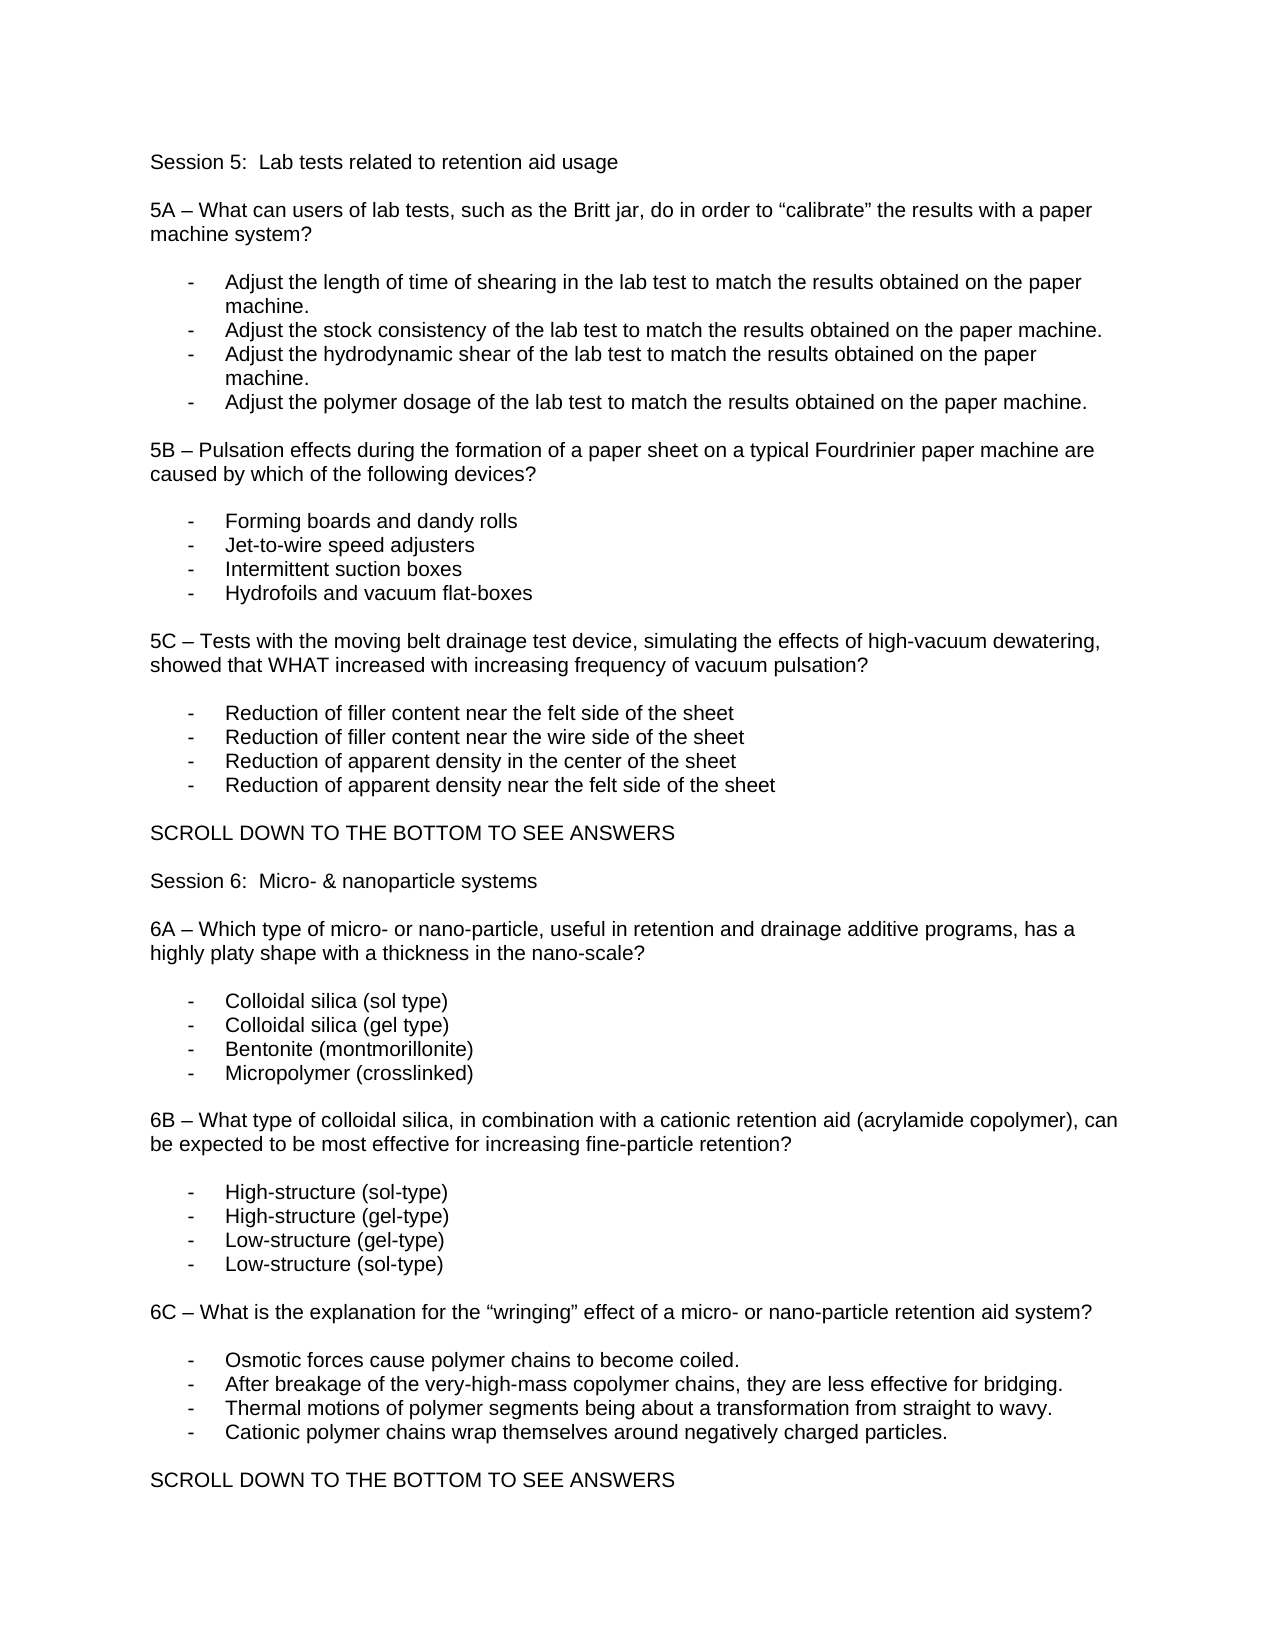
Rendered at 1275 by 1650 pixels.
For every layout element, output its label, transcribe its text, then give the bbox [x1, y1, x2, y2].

text 6B – What type of colloidal silica, in combination with a cationic retention aid (acrylamide copolymer), can be expected to be most effective for increasing fine-particle retention? [150, 1108, 1125, 1156]
list Micropolymer (crosslinked) [187, 1060, 1125, 1084]
list Reduction of apparent density in the center of the sheet [187, 749, 1125, 773]
text Session 5: Lab tests related to retention aid usage [150, 150, 1125, 174]
list High-structure (gel-type) [187, 1204, 1125, 1228]
list Thermal motions of polymer segments being about a transformation from straight to wavy. [187, 1396, 1125, 1420]
list Jet-to-wire speed adjusters [187, 533, 1125, 557]
list Adjust the stock consistency of the lab test to match the results obtained on the paper machine. [187, 318, 1125, 342]
text 6C – What is the explanation for the “wringing” effect of a micro- or nano-particle retention aid system? [150, 1300, 1125, 1324]
list Colloidal silica (sol type) [187, 988, 1125, 1012]
text 5C – Tests with the moving belt drainage test device, simulating the effects of high-vacuum dewatering, showed that WHAT increased with increasing frequency of vacuum pulsation? [150, 629, 1125, 677]
list After breakage of the very-high-mass copolymer chains, they are less effective for bridging. [187, 1372, 1125, 1396]
list Low-structure (sol-type) [187, 1252, 1125, 1276]
list Low-structure (gel-type) [187, 1228, 1125, 1252]
list High-structure (sol-type) [187, 1180, 1125, 1204]
text 5A – What can users of lab tests, such as the Britt jar, do in order to “calibrate” the results with a paper machine system? [150, 198, 1125, 246]
text 6A – Which type of micro- or nano-particle, useful in retention and drainage additive programs, has a highly platy shape with a thickness in the nano-scale? [150, 917, 1125, 964]
list Reduction of apparent density near the felt side of the sheet [187, 773, 1125, 797]
list Bentonite (montmorillonite) [187, 1036, 1125, 1060]
list Adjust the polymer dosage of the lab test to match the results obtained on the paper machine. [187, 389, 1125, 413]
list Osmotic forces cause polymer chains to become coiled. [187, 1348, 1125, 1372]
list Forming boards and dandy rolls [187, 509, 1125, 533]
list Intermittent suction boxes [187, 557, 1125, 581]
list Adjust the length of time of shearing in the lab test to match the results obtained on the paper machine. [187, 270, 1125, 318]
text SCROLL DOWN TO THE BOTTOM TO SEE ANSWERS [150, 821, 1125, 845]
text SCROLL DOWN TO THE BOTTOM TO SEE ANSWERS [150, 1468, 1125, 1492]
list Cationic polymer chains wrap themselves around negatively charged particles. [187, 1420, 1125, 1444]
text Session 6: Micro- & nanoparticle systems [150, 869, 1125, 893]
list Reduction of filler content near the felt side of the sheet [187, 701, 1125, 725]
list Reduction of filler content near the wire side of the sheet [187, 725, 1125, 749]
list Hydrofoils and vacuum flat-boxes [187, 581, 1125, 605]
text 5B – Pulsation effects during the formation of a paper sheet on a typical Fourdrinier paper machine are caused by which of the following devices? [150, 437, 1125, 485]
list Adjust the hydrodynamic shear of the lab test to match the results obtained on the paper machine. [187, 342, 1125, 389]
list Colloidal silica (gel type) [187, 1012, 1125, 1036]
